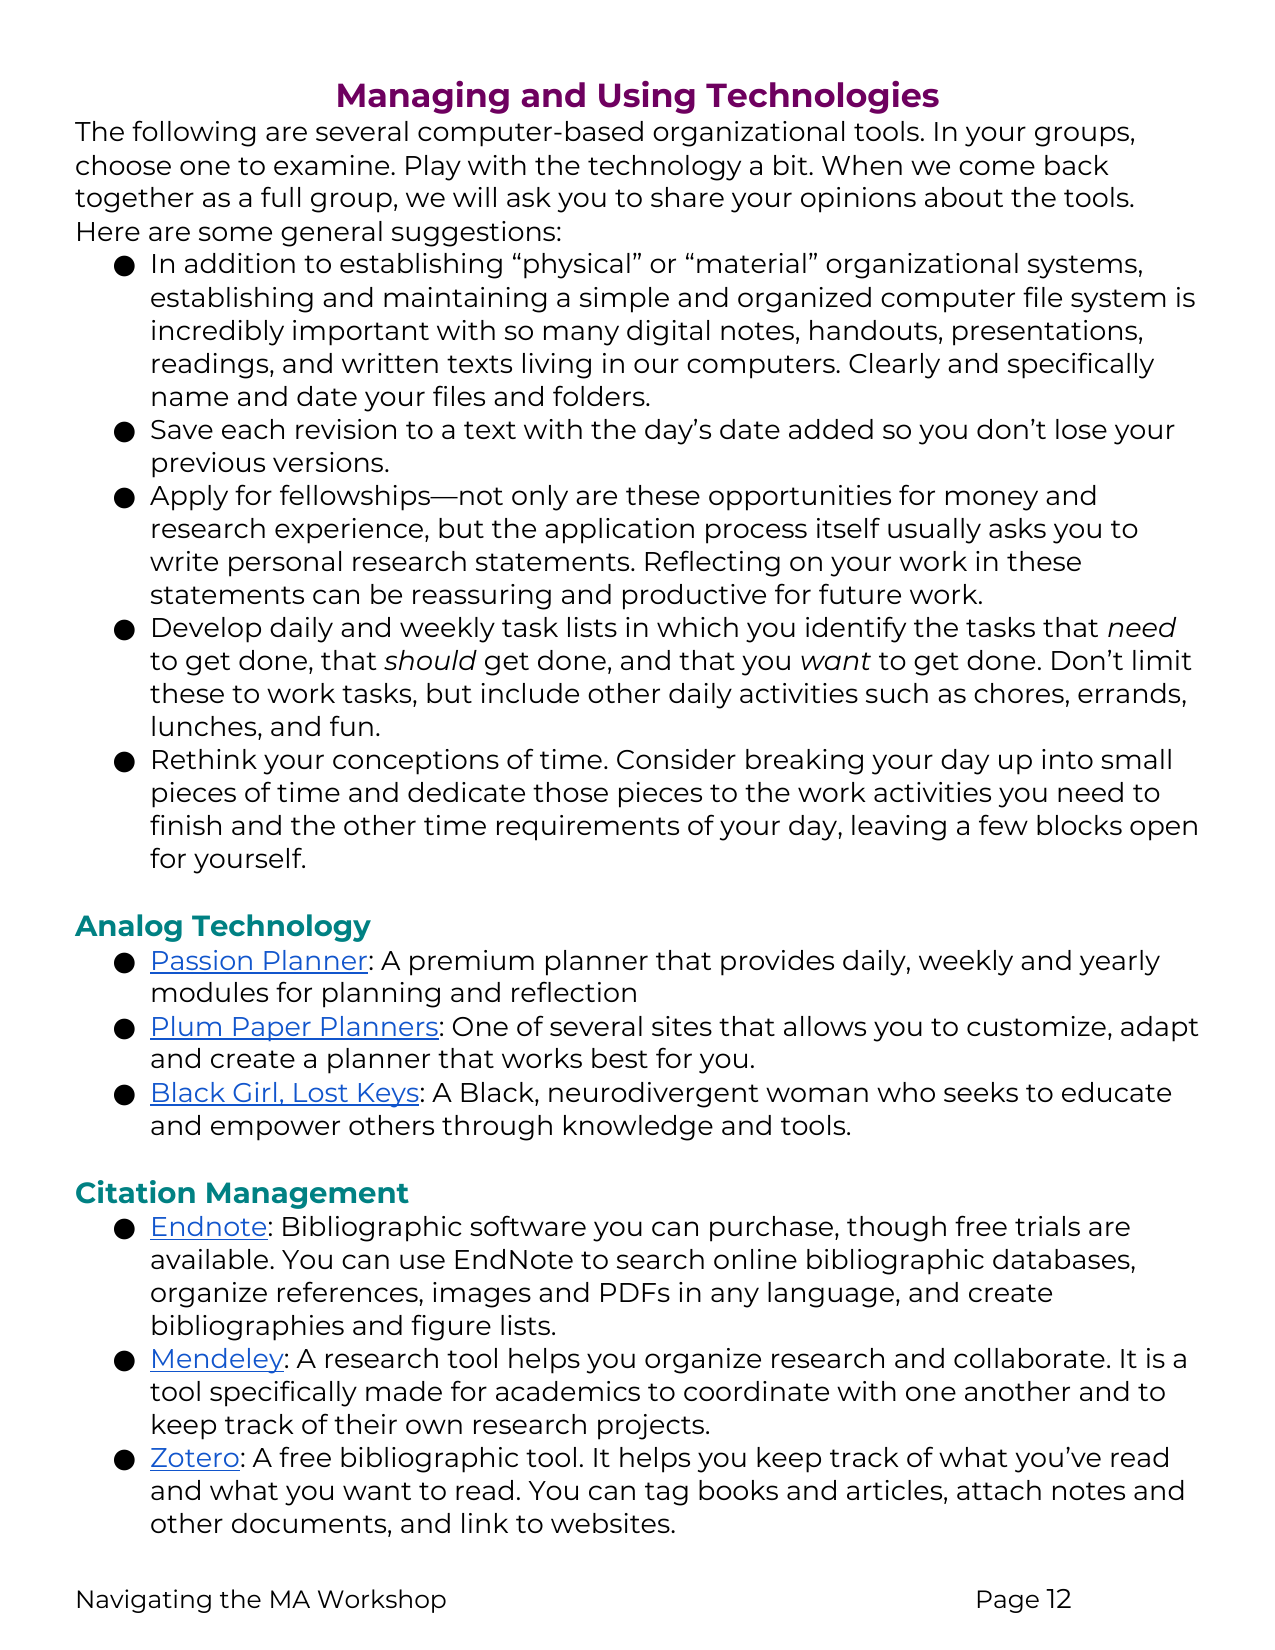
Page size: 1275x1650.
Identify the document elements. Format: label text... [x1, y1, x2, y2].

subtitle Managing and Using Technologies [75, 75, 1200, 116]
list Black Girl, Lost Keys: A Black, neurodivergent woman who seeks to educate and empower others through knowledge and tools. [112, 1076, 1200, 1142]
text The following are several computer-based organizational tools. In your groups, choose one to examine. Play with the technology a bit. When we come back together as a full group, we will ask you to share your opinions about the tools. Here are some general suggestions: [75, 116, 1200, 248]
list Mendeley: A research tool helps you organize research and collaborate. It is a tool specifically made for academics to coordinate with one another and to keep track of their own research projects. [112, 1342, 1200, 1441]
list Save each revision to a text with the day’s date added so you don’t lose your previous versions. [112, 413, 1200, 479]
list In addition to establishing “physical” or “material” organizational systems, establishing and maintaining a simple and organized computer file system is incredibly important with so many digital notes, handouts, presentations, readings, and written texts living in our computers. Clearly and specifically name and date your files and folders. [112, 248, 1200, 413]
list Apply for fellowships—not only are these opportunities for money and research experience, but the application process itself usually asks you to write personal research statements. Reflecting on your work in these statements can be reassuring and productive for future work. [112, 479, 1200, 611]
list Endnote: Bibliographic software you can purchase, though free trials are available. You can use EndNote to search online bibliographic databases, organize references, images and PDFs in any language, and create bibliographies and figure lists. [112, 1210, 1200, 1342]
subtitle Citation Management [75, 1175, 1200, 1210]
list Zotero: A free bibliographic tool. It helps you keep track of what you’ve read and what you want to read. You can tag books and articles, attach notes and other documents, and link to websites. [112, 1441, 1200, 1541]
list Rethink your conceptions of time. Consider breaking your day up into small pieces of time and dedicate those pieces to the work activities you need to finish and the other time requirements of your day, leaving a few blocks open for yourself. [112, 743, 1200, 875]
list Plum Paper Planners: One of several sites that allows you to customize, adapt and create a planner that works best for you. [112, 1010, 1200, 1076]
subtitle Analog Technology [75, 908, 1200, 944]
list Develop daily and weekly task lists in which you identify the tasks that need to get done, that should get done, and that you want to get done. Don’t limit these to work tasks, but include other daily activities such as chores, errands, lunches, and fun. [112, 611, 1200, 743]
list Passion Planner: A premium planner that provides daily, weekly and yearly modules for planning and reflection [112, 944, 1200, 1010]
